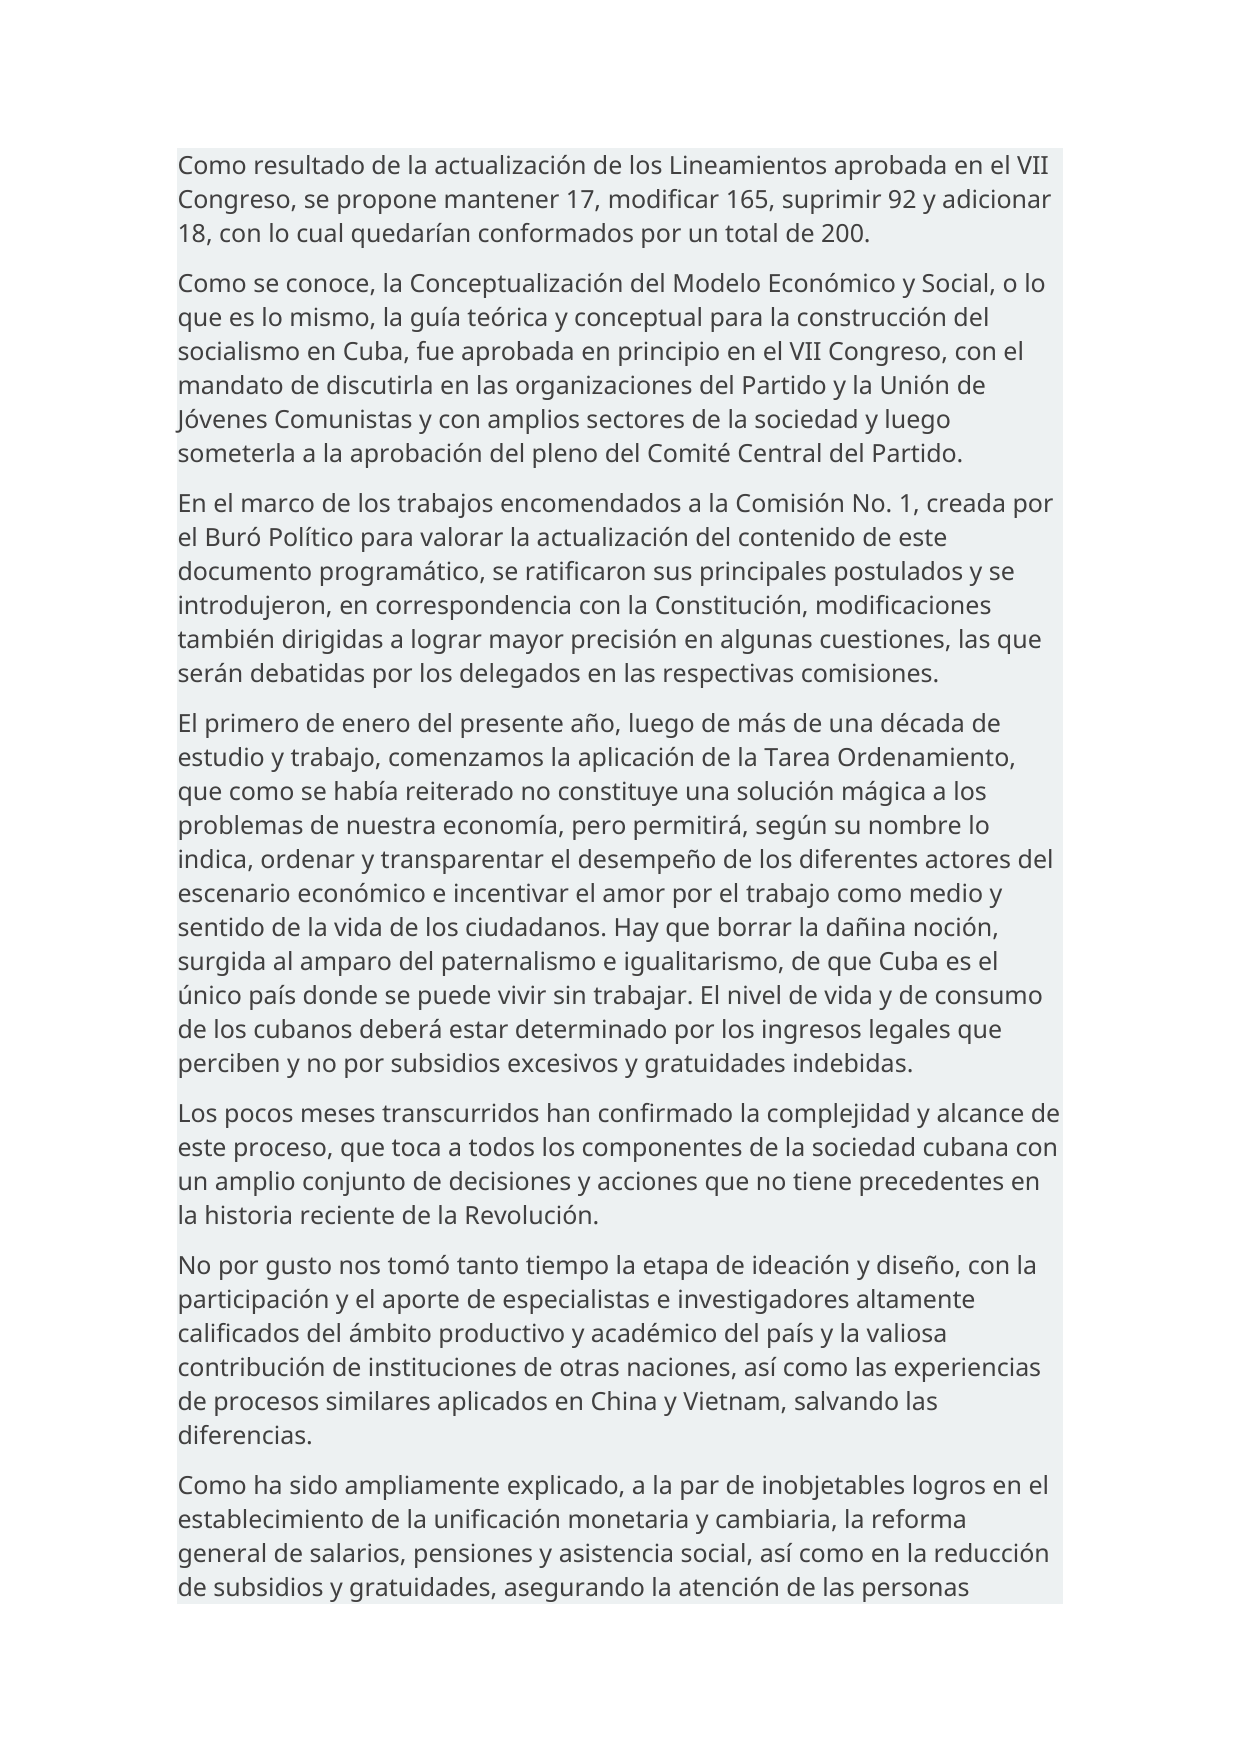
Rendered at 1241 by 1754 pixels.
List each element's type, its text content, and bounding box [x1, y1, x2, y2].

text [177, 1468, 1063, 1604]
text Como resultado de la actualización de los Lineamientos aprobada en el VII Congreso, se propone mantener 17, modificar 165, suprimir 92 y adicionar 18, con lo cual quedarían conformados por un total de 200. [177, 148, 1063, 250]
text Los pocos meses transcurridos han confirmado la complejidad y alcance de este proceso, que toca a todos los componentes de la sociedad cubana con un amplio conjunto de decisiones y acciones que no tiene precedentes en la historia reciente de la Revolución. [177, 1096, 1063, 1232]
text No por gusto nos tomó tanto tiempo la etapa de ideación y diseño, con la participación y el aporte de especialistas e investigadores altamente calificados del ámbito productivo y académico del país y la valiosa contribución de instituciones de otras naciones, así como las experiencias de procesos similares aplicados en China y Vietnam, salvando las diferencias. [177, 1248, 1063, 1452]
text Como se conoce, la Conceptualización del Modelo Económico y Social, o lo que es lo mismo, la guía teórica y conceptual para la construcción del socialismo en Cuba, fue aprobada en principio en el VII Congreso, con el mandato de discutirla en las organizaciones del Partido y la Unión de Jóvenes Comunistas y con amplios sectores de la sociedad y luego someterla a la aprobación del pleno del Comité Central del Partido. [177, 265, 1063, 470]
text El primero de enero del presente año, luego de más de una década de estudio y trabajo, comenzamos la aplicación de la Tarea Ordenamiento, que como se había reiterado no constituye una solución mágica a los problemas de nuestra economía, pero permitirá, según su nombre lo indica, ordenar y transparentar el desempeño de los diferentes actores del escenario económico e incentivar el amor por el trabajo como medio y sentido de la vida de los ciudadanos. Hay que borrar la dañina noción, surgida al amparo del paternalismo e igualitarismo, de que Cuba es el único país donde se puede vivir sin trabajar. El nivel de vida y de consumo de los cubanos deberá estar determinado por los ingresos legales que perciben y no por subsidios excesivos y gratuidades indebidas. [177, 705, 1063, 1080]
text En el marco de los trabajos encomendados a la Comisión No. 1, creada por el Buró Político para valorar la actualización del contenido de este documento programático, se ratificaron sus principales postulados y se introdujeron, en correspondencia con la Constitución, modificaciones también dirigidas a lograr mayor precisión en algunas cuestiones, las que serán debatidas por los delegados en las respectivas comisiones. [177, 485, 1063, 690]
